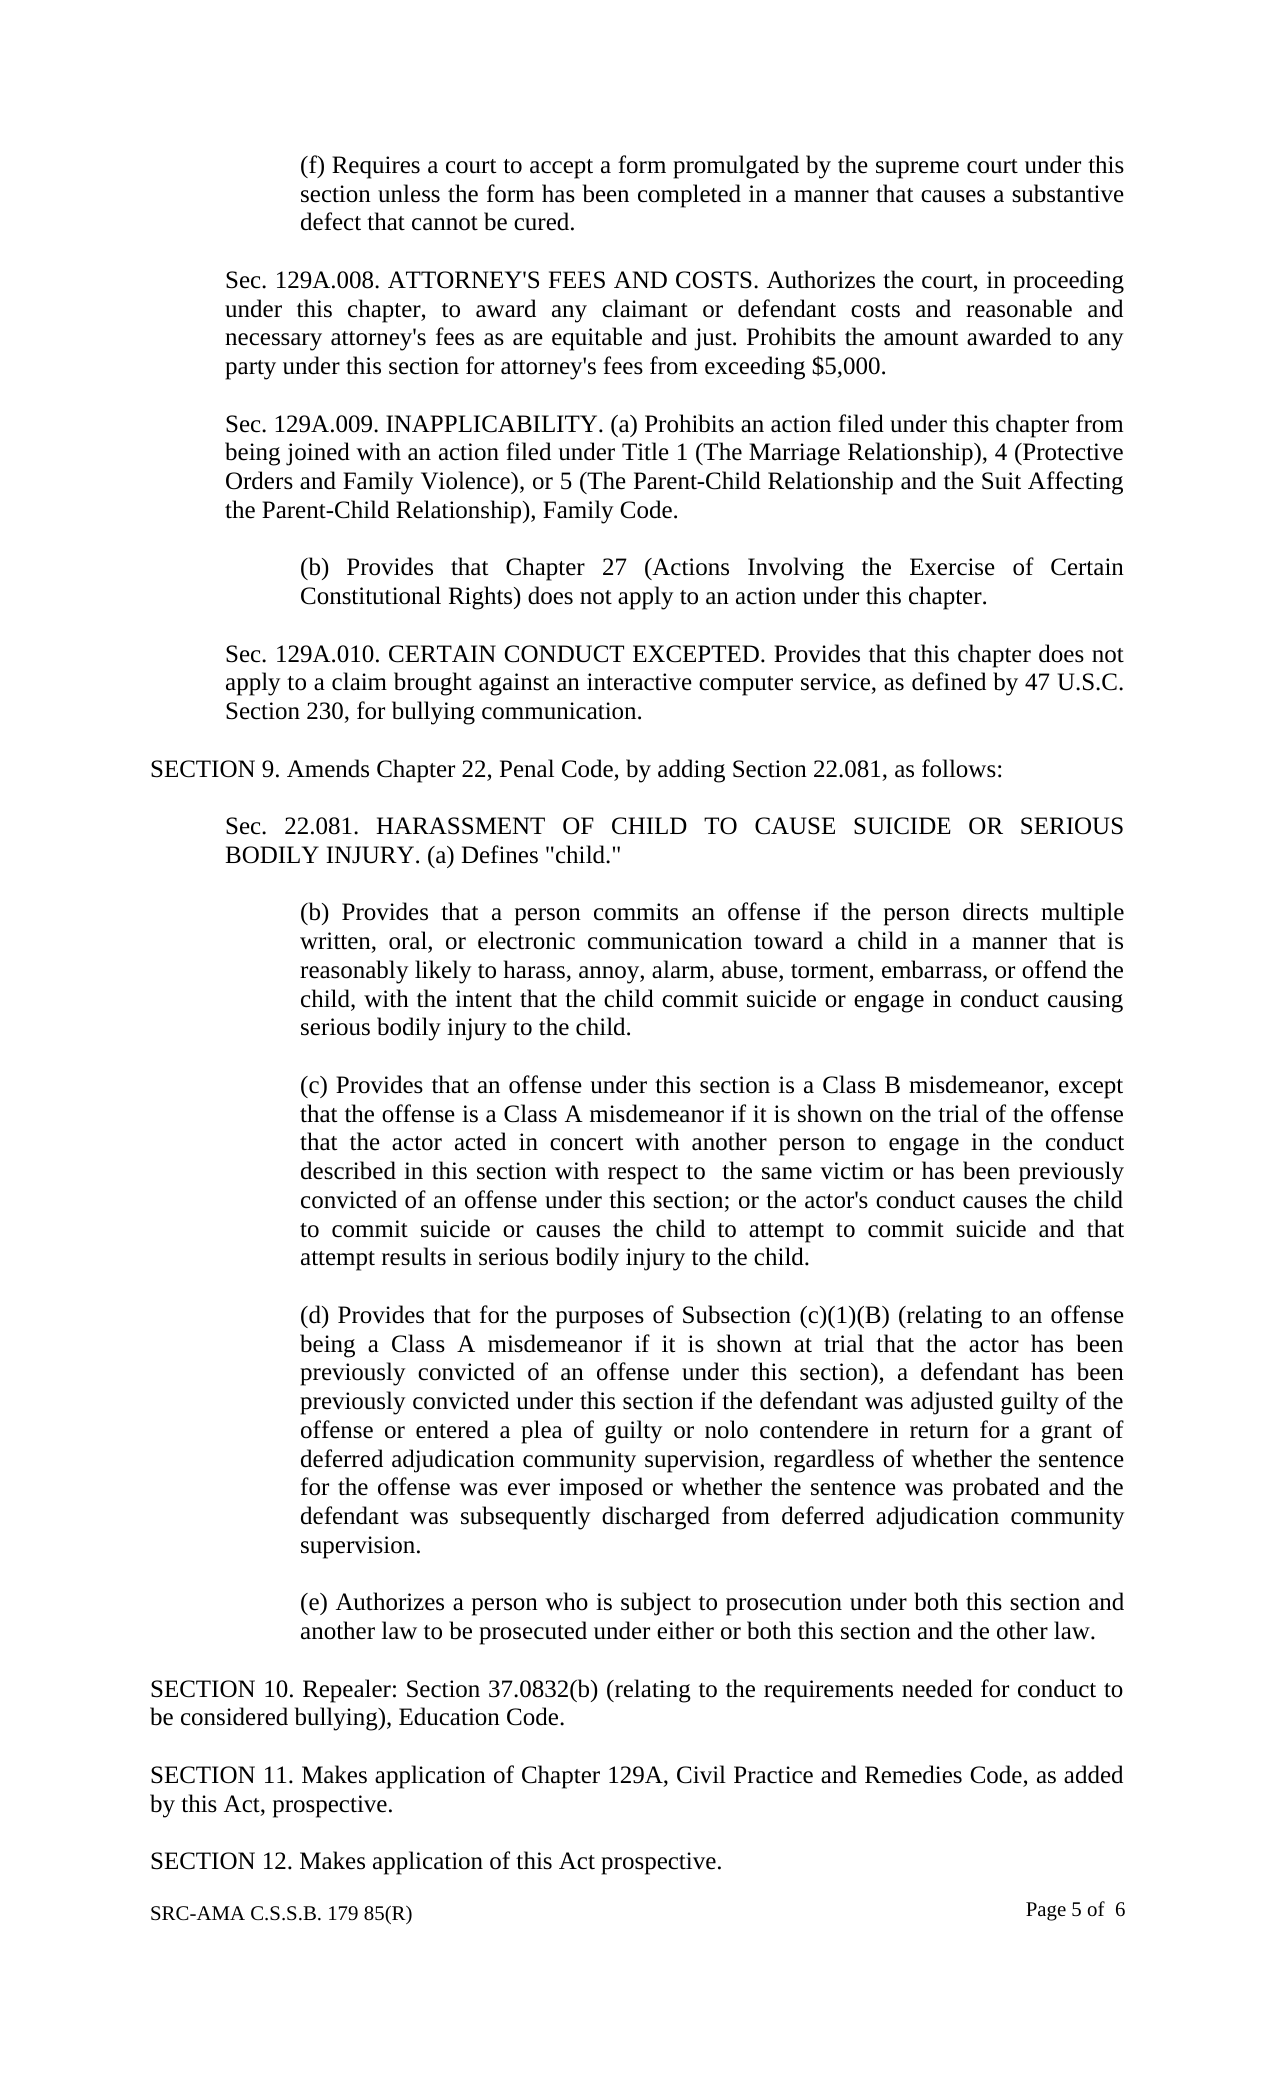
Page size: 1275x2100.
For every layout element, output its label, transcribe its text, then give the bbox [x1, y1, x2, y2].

text SECTION 12. Makes application of this Act prospective. [150, 1846, 1125, 1875]
text (b) Provides that Chapter 27 (Actions Involving the Exercise of Certain Constitutional Rights) does not apply to an action under this chapter. [300, 552, 1125, 610]
text Sec. 129A.010. CERTAIN CONDUCT EXCEPTED. Provides that this chapter does not apply to a claim brought against an interactive computer service, as defined by 47 U.S.C. Section 230, for bullying communication. [225, 639, 1125, 725]
text SECTION 10. Repealer: Section 37.0832(b) (relating to the requirements needed for conduct to be considered bullying), Education Code. [150, 1674, 1125, 1731]
text Sec. 22.081. HARASSMENT OF CHILD TO CAUSE SUICIDE OR SERIOUS BODILY INJURY. (a) Defines "child." [225, 811, 1125, 869]
text Sec. 129A.009. INAPPLICABILITY. (a) Prohibits an action filed under this chapter from being joined with an action filed under Title 1 (The Marriage Relationship), 4 (Protective Orders and Family Violence), or 5 (The Parent-Child Relationship and the Suit Affecting the Parent-Child Relationship), Family Code. [225, 409, 1125, 524]
text SECTION 11. Makes application of Chapter 129A, Civil Practice and Remedies Code, as added by this Act, prospective. [150, 1760, 1125, 1817]
text Sec. 129A.008. ATTORNEY'S FEES AND COSTS. Authorizes the court, in proceeding under this chapter, to award any claimant or defendant costs and reasonable and necessary attorney's fees as are equitable and just. Prohibits the amount awarded to any party under this section for attorney's fees from exceeding $5,000. [225, 265, 1125, 380]
text (c) Provides that an offense under this section is a Class B misdemeanor, except that the offense is a Class A misdemeanor if it is shown on the trial of the offense that the actor acted in concert with another person to engage in the conduct described in this section with respect to the same victim or has been previously convicted of an offense under this section; or the actor's conduct causes the child to commit suicide or causes the child to attempt to commit suicide and that attempt results in serious bodily injury to the child. [300, 1070, 1125, 1271]
text SECTION 9. Amends Chapter 22, Penal Code, by adding Section 22.081, as follows: [150, 754, 1125, 782]
text (d) Provides that for the purposes of Subsection (c)(1)(B) (relating to an offense being a Class A misdemeanor if it is shown at trial that the actor has been previously convicted of an offense under this section), a defendant has been previously convicted under this section if the defendant was adjusted guilty of the offense or entered a plea of guilty or nolo contendere in return for a grant of deferred adjudication community supervision, regardless of whether the sentence for the offense was ever imposed or whether the sentence was probated and the defendant was subsequently discharged from deferred adjudication community supervision. [300, 1300, 1125, 1559]
text (e) Authorizes a person who is subject to prosecution under both this section and another law to be prosecuted under either or both this section and the other law. [300, 1587, 1125, 1645]
text (f) Requires a court to accept a form promulgated by the supreme court under this section unless the form has been completed in a manner that causes a substantive defect that cannot be cured. [300, 150, 1125, 236]
text (b) Provides that a person commits an offense if the person directs multiple written, oral, or electronic communication toward a child in a manner that is reasonably likely to harass, annoy, alarm, abuse, torment, embarrass, or offend the child, with the intent that the child commit suicide or engage in conduct causing serious bodily injury to the child. [300, 897, 1125, 1041]
